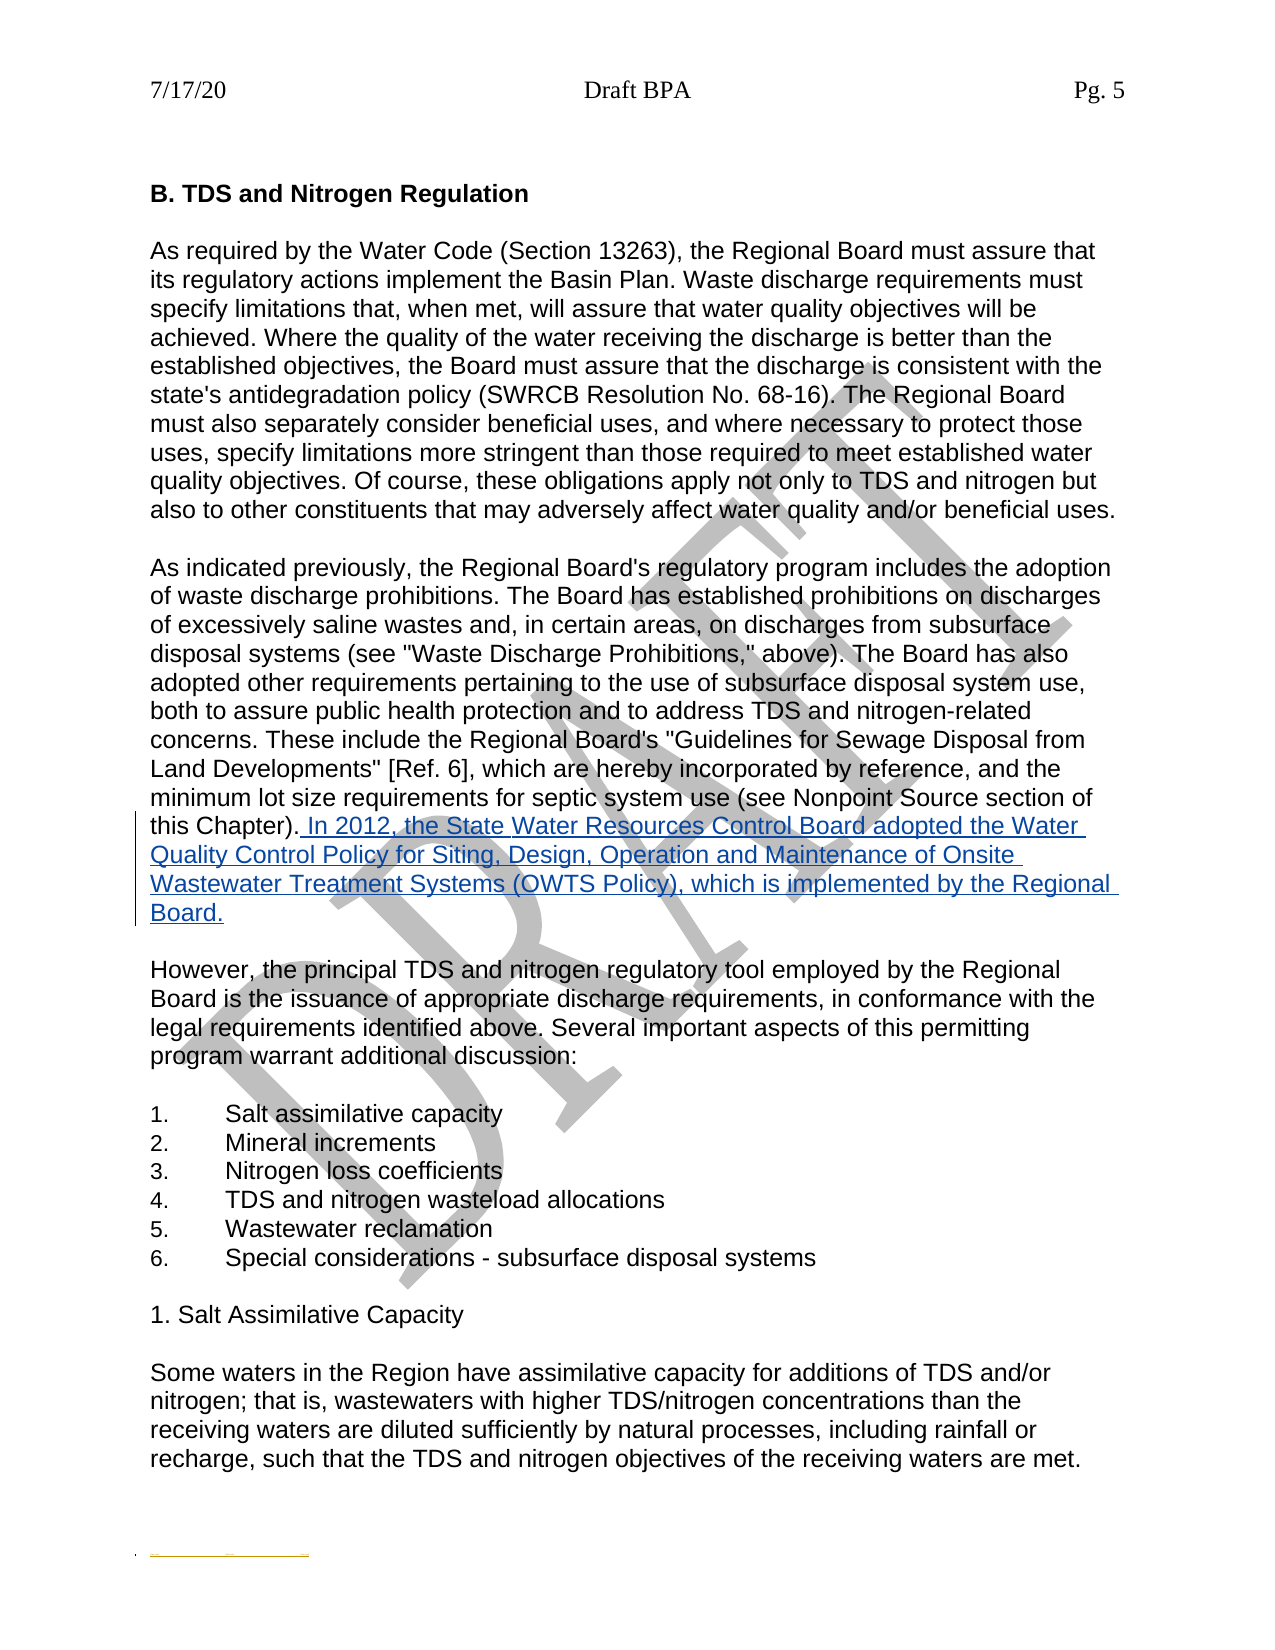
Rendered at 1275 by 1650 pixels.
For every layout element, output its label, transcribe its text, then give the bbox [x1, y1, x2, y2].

text As required by the Water Code (Section 13263), the Regional Board must assure that its regulatory actions implement the Basin Plan. Waste discharge requirements must specify limitations that, when met, will assure that water quality objectives will be achieved. Where the quality of the water receiving the discharge is better than the established objectives, the Board must assure that the discharge is consistent with the state's antidegradation policy (SWRCB Resolution No. 68-16). The Regional Board must also separately consider beneficial uses, and where necessary to protect those uses, specify limitations more stringent than those required to meet established water quality objectives. Of course, these obligations apply not only to TDS and nitrogen but also to other constituents that may adversely affect water quality and/or beneficial uses. [150, 236, 1125, 524]
list Mineral increments [150, 1127, 1125, 1156]
text B. TDS and Nitrogen Regulation [150, 179, 1125, 207]
text However, the principal TDS and nitrogen regulatory tool employed by the Regional Board is the issuance of appropriate discharge requirements, in conformance with the legal requirements identified above. Several important aspects of this permitting program warrant additional discussion: [150, 955, 1125, 1070]
list Special considerations - subsurface disposal systems [150, 1242, 1125, 1271]
list Wastewater reclamation [150, 1214, 1125, 1242]
list TDS and nitrogen wasteload allocations [150, 1185, 1125, 1214]
list Nitrogen loss coefficients [150, 1156, 1125, 1185]
list Salt assimilative capacity [150, 1099, 1125, 1127]
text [150, 1357, 1125, 1472]
text As indicated previously, the Regional Board's regulatory program includes the adoption of waste discharge prohibitions. The Board has established prohibitions on discharges of excessively saline wastes and, in certain areas, on discharges from subsurface disposal systems (see "Waste Discharge Prohibitions," above). The Board has also adopted other requirements pertaining to the use of subsurface disposal system use, both to assure public health protection and to address TDS and nitrogen-related concerns. These include the Regional Board's "Guidelines for Sewage Disposal from Land Developments" [Ref. 6], which are hereby incorporated by reference, and the minimum lot size requirements for septic system use (see Nonpoint Source section of this Chapter). [150, 552, 1125, 926]
text 1. Salt Assimilative Capacity [150, 1300, 1125, 1329]
